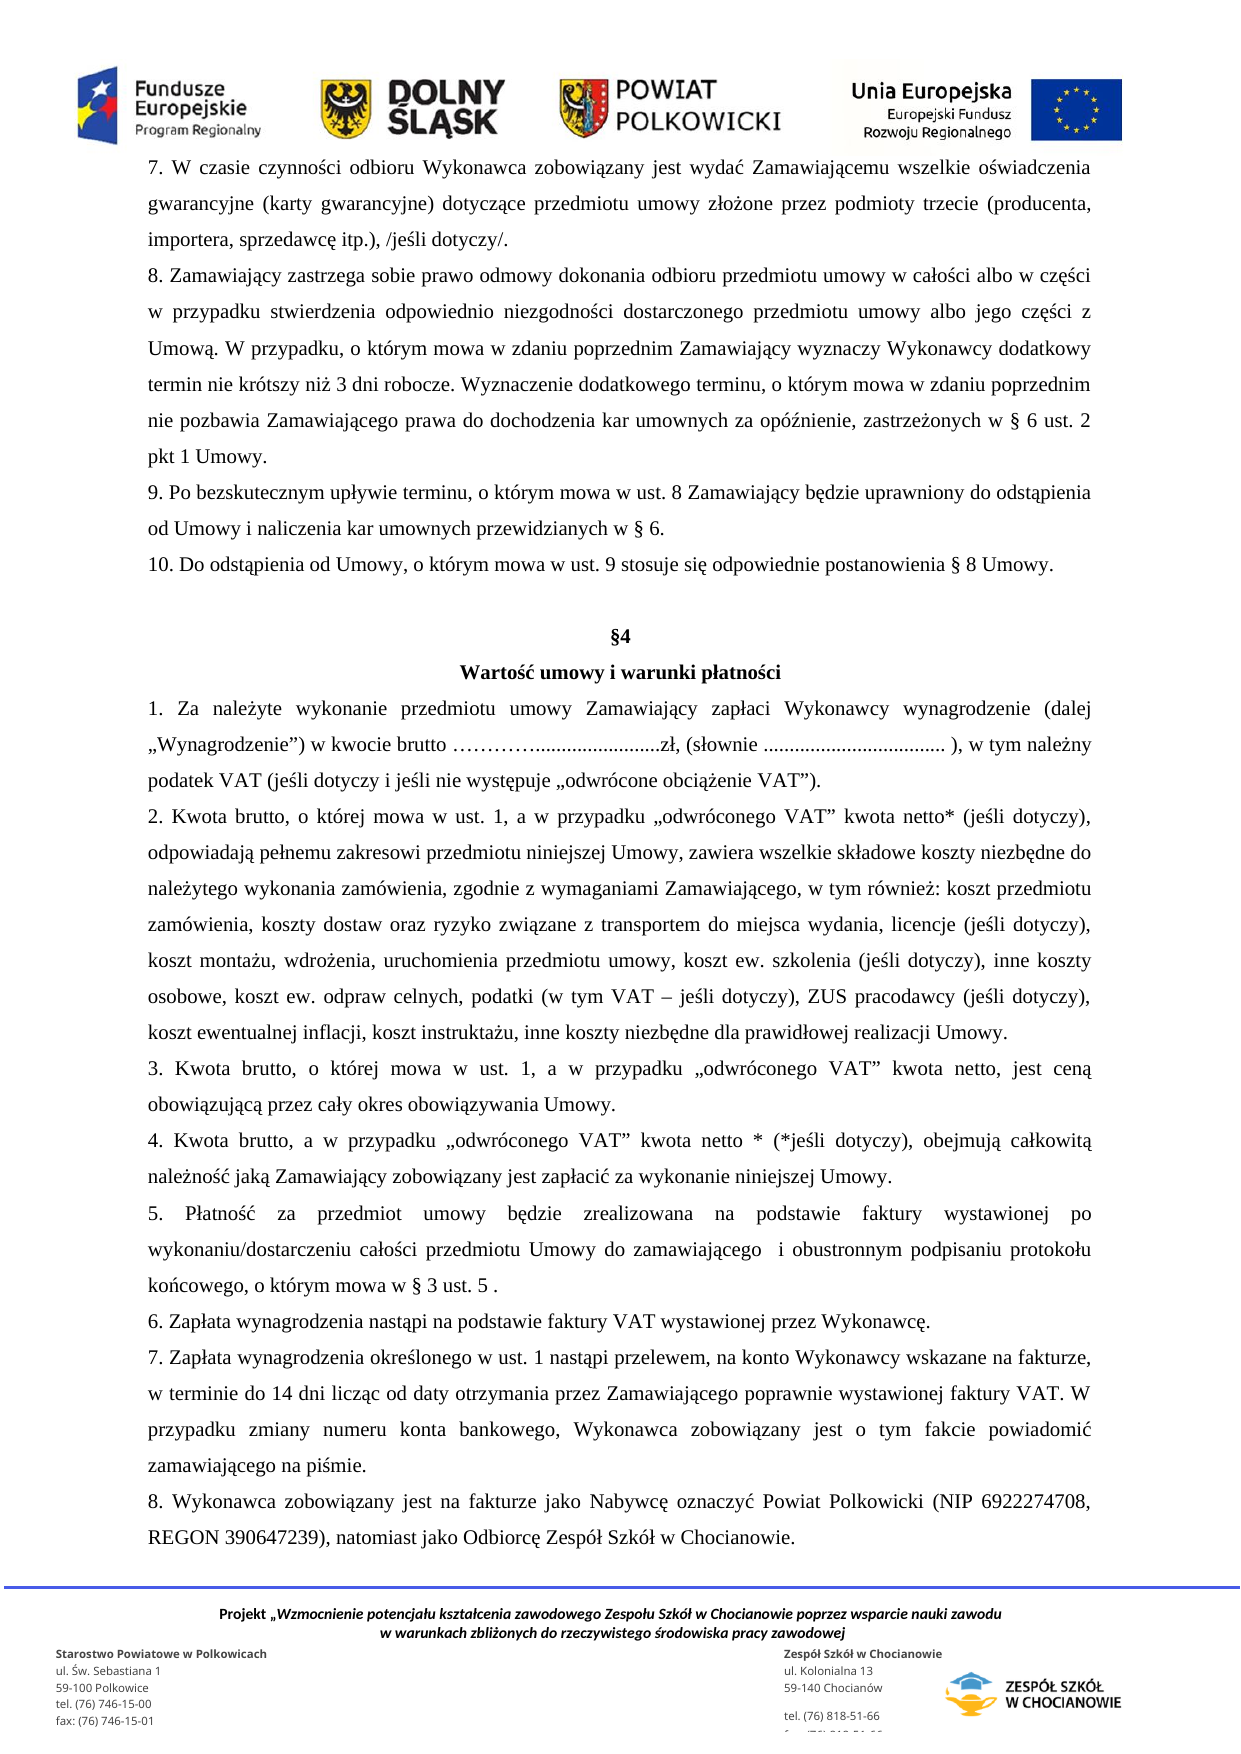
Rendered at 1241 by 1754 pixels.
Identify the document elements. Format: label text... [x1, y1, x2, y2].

text 1. Za należyte wykonanie przedmiotu umowy Zamawiający zapłaci Wykonawcy wynagrodzenie (dalej „Wynagrodzenie”) w kwocie brutto …………........................zł, (słownie ................................... ), w tym należny podatek VAT (jeśli dotyczy i jeśli nie występuje „odwrócone obciążenie VAT”). [148, 696, 1092, 792]
text 10. Do odstąpienia od Umowy, o którym mowa w ust. 9 stosuje się odpowiednie postanowienia § 8 Umowy. [148, 552, 1092, 576]
text 7. Zapłata wynagrodzenia określonego w ust. 1 nastąpi przelewem, na konto Wykonawcy wskazane na fakturze, w terminie do 14 dni licząc od daty otrzymania przez Zamawiającego poprawnie wystawionej faktury VAT. W przypadku zmiany numeru konta bankowego, Wykonawca zobowiązany jest o tym fakcie powiadomić zamawiającego na piśmie. [148, 1345, 1092, 1477]
text 6. Zapłata wynagrodzenia nastąpi na podstawie faktury VAT wystawionej przez Wykonawcę. [148, 1309, 1092, 1333]
text §4 [148, 624, 1092, 648]
text 2. Kwota brutto, o której mowa w ust. 1, a w przypadku „odwróconego VAT” kwota netto* (jeśli dotyczy), odpowiadają pełnemu zakresowi przedmiotu niniejszej Umowy, zawiera wszelkie składowe koszty niezbędne do należytego wykonania zamówienia, zgodnie z wymaganiami Zamawiającego, w tym również: koszt przedmiotu zamówienia, koszty dostaw oraz ryzyko związane z transportem do miejsca wydania, licencje (jeśli dotyczy), koszt montażu, wdrożenia, uruchomienia przedmiotu umowy, koszt ew. szkolenia (jeśli dotyczy), inne koszty osobowe, koszt ew. odpraw celnych, podatki (w tym VAT – jeśli dotyczy), ZUS pracodawcy (jeśli dotyczy), koszt ewentualnej inflacji, koszt instruktażu, inne koszty niezbędne dla prawidłowej realizacji Umowy. [148, 804, 1092, 1044]
text 4. Kwota brutto, a w przypadku „odwróconego VAT” kwota netto * (*jeśli dotyczy), obejmują całkowitą należność jaką Zamawiający zobowiązany jest zapłacić za wykonanie niniejszej Umowy. [148, 1128, 1092, 1188]
text 8. Zamawiający zastrzega sobie prawo odmowy dokonania odbioru przedmiotu umowy w całości albo w części w przypadku stwierdzenia odpowiednio niezgodności dostarczonego przedmiotu umowy albo jego części z Umową. W przypadku, o którym mowa w zdaniu poprzednim Zamawiający wyznaczy Wykonawcy dodatkowy termin nie krótszy niż 3 dni robocze. Wyznaczenie dodatkowego terminu, o którym mowa w zdaniu poprzednim nie pozbawia Zamawiającego prawa do dochodzenia kar umownych za opóźnienie, zastrzeżonych w § 6 ust. 2 pkt 1 Umowy. [148, 263, 1092, 468]
text Wartość umowy i warunki płatności [148, 660, 1092, 684]
text 5. Płatność za przedmiot umowy będzie zrealizowana na podstawie faktury wystawionej po wykonaniu/dostarczeniu całości przedmiotu Umowy do zamawiającego i obustronnym podpisaniu protokołu końcowego, o którym mowa w § 3 ust. 5 . [148, 1201, 1092, 1297]
picture [73, 59, 1127, 156]
text 7. W czasie czynności odbioru Wykonawca zobowiązany jest wydać Zamawiającemu wszelkie oświadczenia gwarancyjne (karty gwarancyjne) dotyczące przedmiotu umowy złożone przez podmioty trzecie (producenta, importera, sprzedawcę itp.), /jeśli dotyczy/. [148, 156, 1092, 251]
text 9. Po bezskutecznym upływie terminu, o którym mowa w ust. 8 Zamawiający będzie uprawniony do odstąpienia od Umowy i naliczenia kar umownych przewidzianych w § 6. [148, 480, 1092, 540]
text 3. Kwota brutto, o której mowa w ust. 1, a w przypadku „odwróconego VAT” kwota netto, jest ceną obowiązującą przez cały okres obowiązywania Umowy. [148, 1056, 1092, 1116]
text 8. Wykonawca zobowiązany jest na fakturze jako Nabywcę oznaczyć Powiat Polkowicki (NIP 6922274708, REGON 390647239), natomiast jako Odbiorcę Zespół Szkół w Chocianowie. [148, 1489, 1092, 1549]
